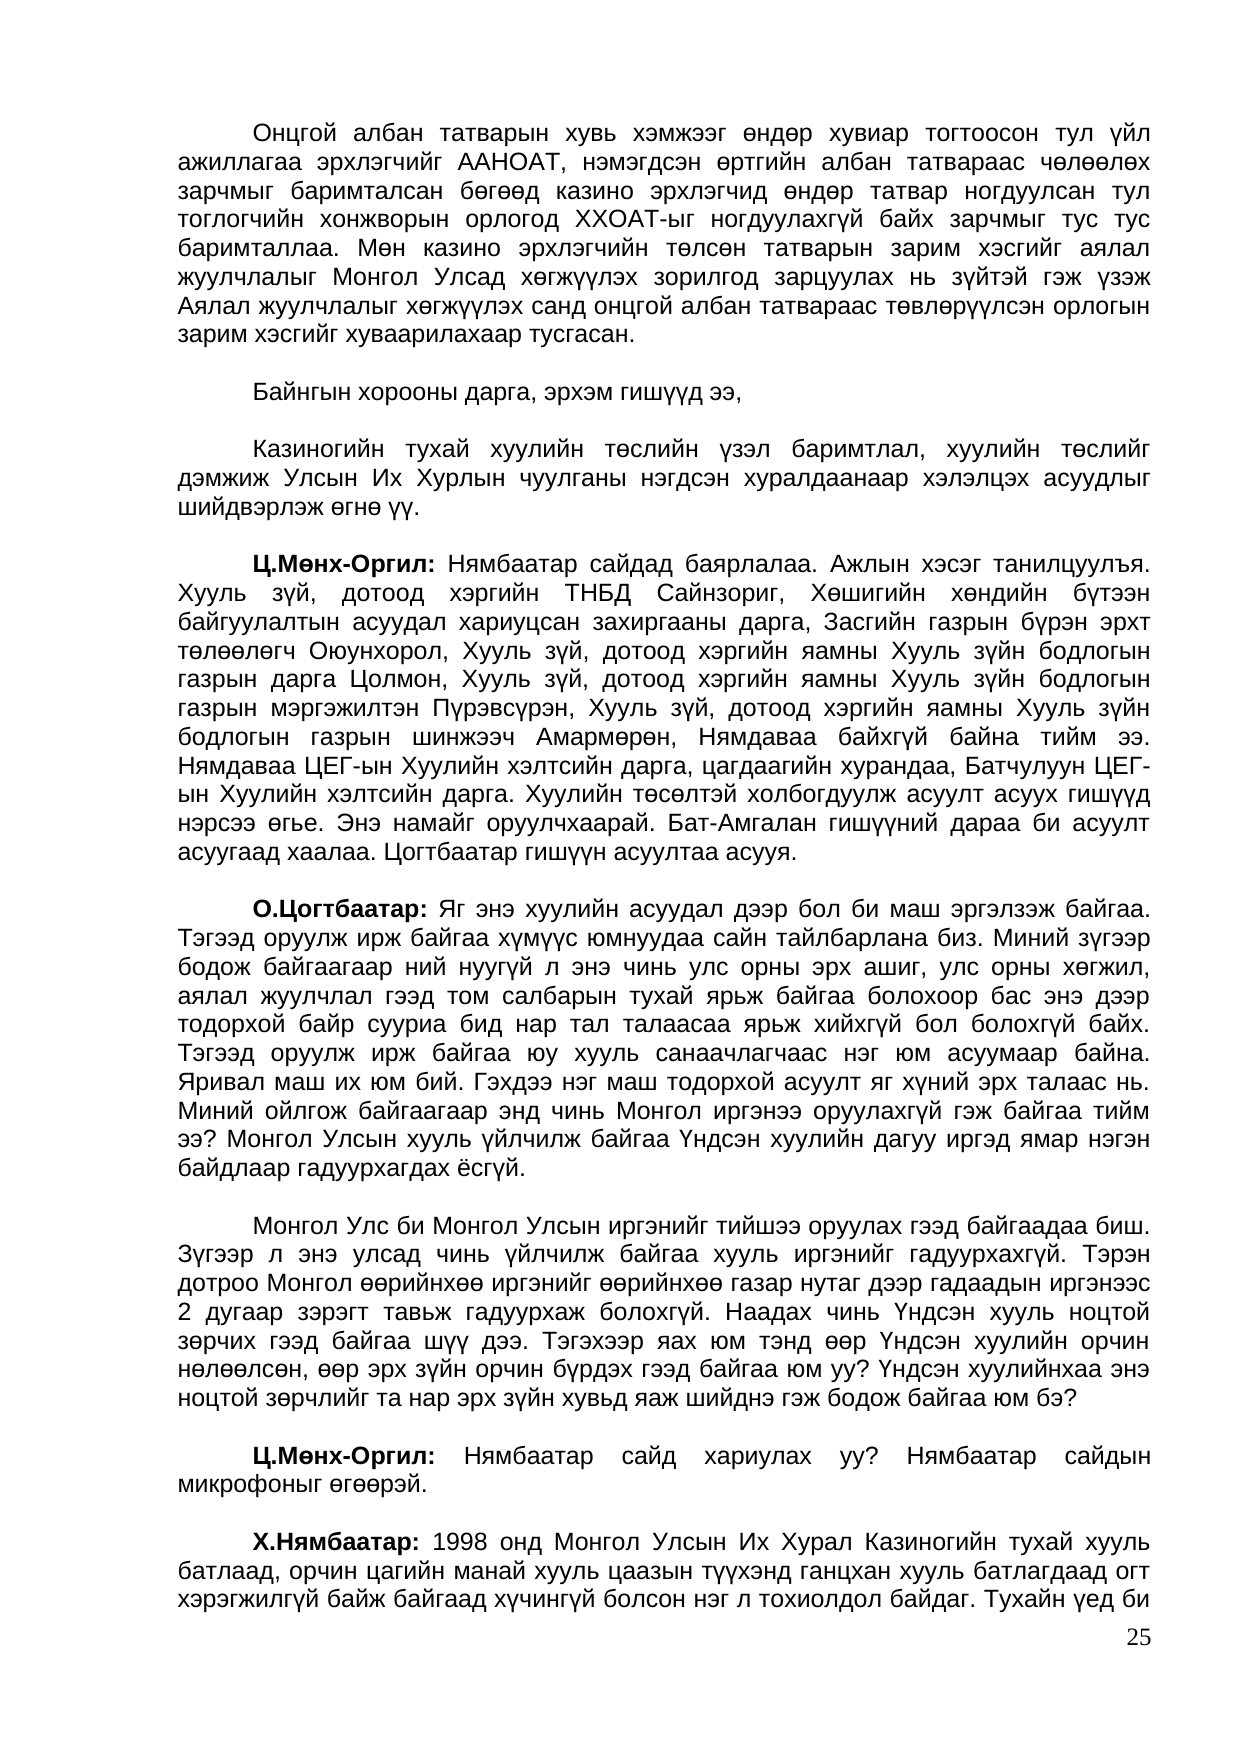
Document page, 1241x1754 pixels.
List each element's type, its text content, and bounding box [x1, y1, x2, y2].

text Онцгой албан татварын хувь хэмжээг өндөр хувиар тогтоосон тул үйл ажиллагаа эрхлэгчийг ААНОАТ, нэмэгдсэн өртгийн албан татвараас чөлөөлөх зарчмыг баримталсан бөгөөд казино эрхлэгчид өндөр татвар ногдуулсан тул тоглогчийн хонжворын орлогод ХХОАТ-ыг ногдуулахгүй байх зарчмыг тус тус баримталлаа. Мөн казино эрхлэгчийн төлсөн татварын зарим хэсгийг аялал жуулчлалыг Монгол Улсад хөгжүүлэх зорилгод зарцуулах нь зүйтэй гэж үзэж Аялал жуулчлалыг хөгжүүлэх санд онцгой албан татвараас төвлөрүүлсэн орлогын зарим хэсгийг хуваарилахаар тусгасан. [177, 118, 1152, 348]
text Монгол Улс би Монгол Улсын иргэнийг тийшээ оруулах гээд байгаадаа биш. Зүгээр л энэ улсад чинь үйлчилж байгаа хууль иргэнийг гадуурхахгүй. Тэрэн дотроо Монгол өөрийнхөө иргэнийг өөрийнхөө газар нутаг дээр гадаадын иргэнээс 2 дугаар зэрэгт тавьж гадуурхаж болохгүй. Наадах чинь Үндсэн хууль ноцтой зөрчих гээд байгаа шүү дээ. Тэгэхээр яах юм тэнд өөр Үндсэн хуулийн орчин нөлөөлсөн, өөр эрх зүйн орчин бүрдэх гээд байгаа юм уу? Үндсэн хуулийнхаа энэ ноцтой зөрчлийг та нар эрх зүйн хувьд яаж шийднэ гэж бодож байгаа юм бэ? [177, 1211, 1152, 1412]
text Ц.Мөнх-Оргил: Нямбаатар сайдад баярлалаа. Ажлын хэсэг танилцуулъя. Хууль зүй, дотоод хэргийн ТНБД Сайнзориг, Хөшигийн хөндийн бүтээн байгуулалтын асуудал хариуцсан захиргааны дарга, Засгийн газрын бүрэн эрхт төлөөлөгч Оюунхорол, Хууль зүй, дотоод хэргийн яамны Хууль зүйн бодлогын газрын дарга Цолмон, Хууль зүй, дотоод хэргийн яамны Хууль зүйн бодлогын газрын мэргэжилтэн Пүрэвсүрэн, Хууль зүй, дотоод хэргийн яамны Хууль зүйн бодлогын газрын шинжээч Амармөрөн, Нямдаваа байхгүй байна тийм ээ. Нямдаваа ЦЕГ-ын Хуулийн хэлтсийн дарга, цагдаагийн хурандаа, Батчулуун ЦЕГ-ын Хуулийн хэлтсийн дарга. Хуулийн төсөлтэй холбогдуулж асуулт асуух гишүүд нэрсээ өгье. Энэ намайг оруулчхаарай. Бат-Амгалан гишүүний дараа би асуулт асуугаад хаалаа. Цогтбаатар гишүүн асуултаа асууя. [177, 549, 1152, 866]
text Ц.Мөнх-Оргил: Нямбаатар сайд хариулах уу? Нямбаатар сайдын микрофоныг өгөөрэй. [177, 1441, 1152, 1498]
text О.Цогтбаатар: Яг энэ хуулийн асуудал дээр бол би маш эргэлзэж байгаа. Тэгээд оруулж ирж байгаа хүмүүс юмнуудаа сайн тайлбарлана биз. Миний зүгээр бодож байгаагаар ний нуугүй л энэ чинь улс орны эрх ашиг, улс орны хөгжил, аялал жуулчлал гээд том салбарын тухай ярьж байгаа болохоор бас энэ дээр тодорхой байр сууриа бид нар тал талаасаа ярьж хийхгүй бол болохгүй байх. Тэгээд оруулж ирж байгаа юу хууль санаачлагчаас нэг юм асуумаар байна. Яривал маш их юм бий. Гэхдээ нэг маш тодорхой асуулт яг хүний эрх талаас нь. Миний ойлгож байгаагаар энд чинь Монгол иргэнээ оруулахгүй гэж байгаа тийм ээ? Монгол Улсын хууль үйлчилж байгаа Үндсэн хуулийн дагуу иргэд ямар нэгэн байдлаар гадуурхагдах ёсгүй. [177, 894, 1152, 1182]
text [177, 1527, 1152, 1613]
text Байнгын хорооны дарга, эрхэм гишүүд ээ, [177, 377, 1152, 406]
text Казиногийн тухай хуулийн төслийн үзэл баримтлал, хуулийн төслийг дэмжиж Улсын Их Хурлын чуулганы нэгдсэн хуралдаанаар хэлэлцэх асуудлыг шийдвэрлэж өгнө үү. [177, 434, 1152, 521]
